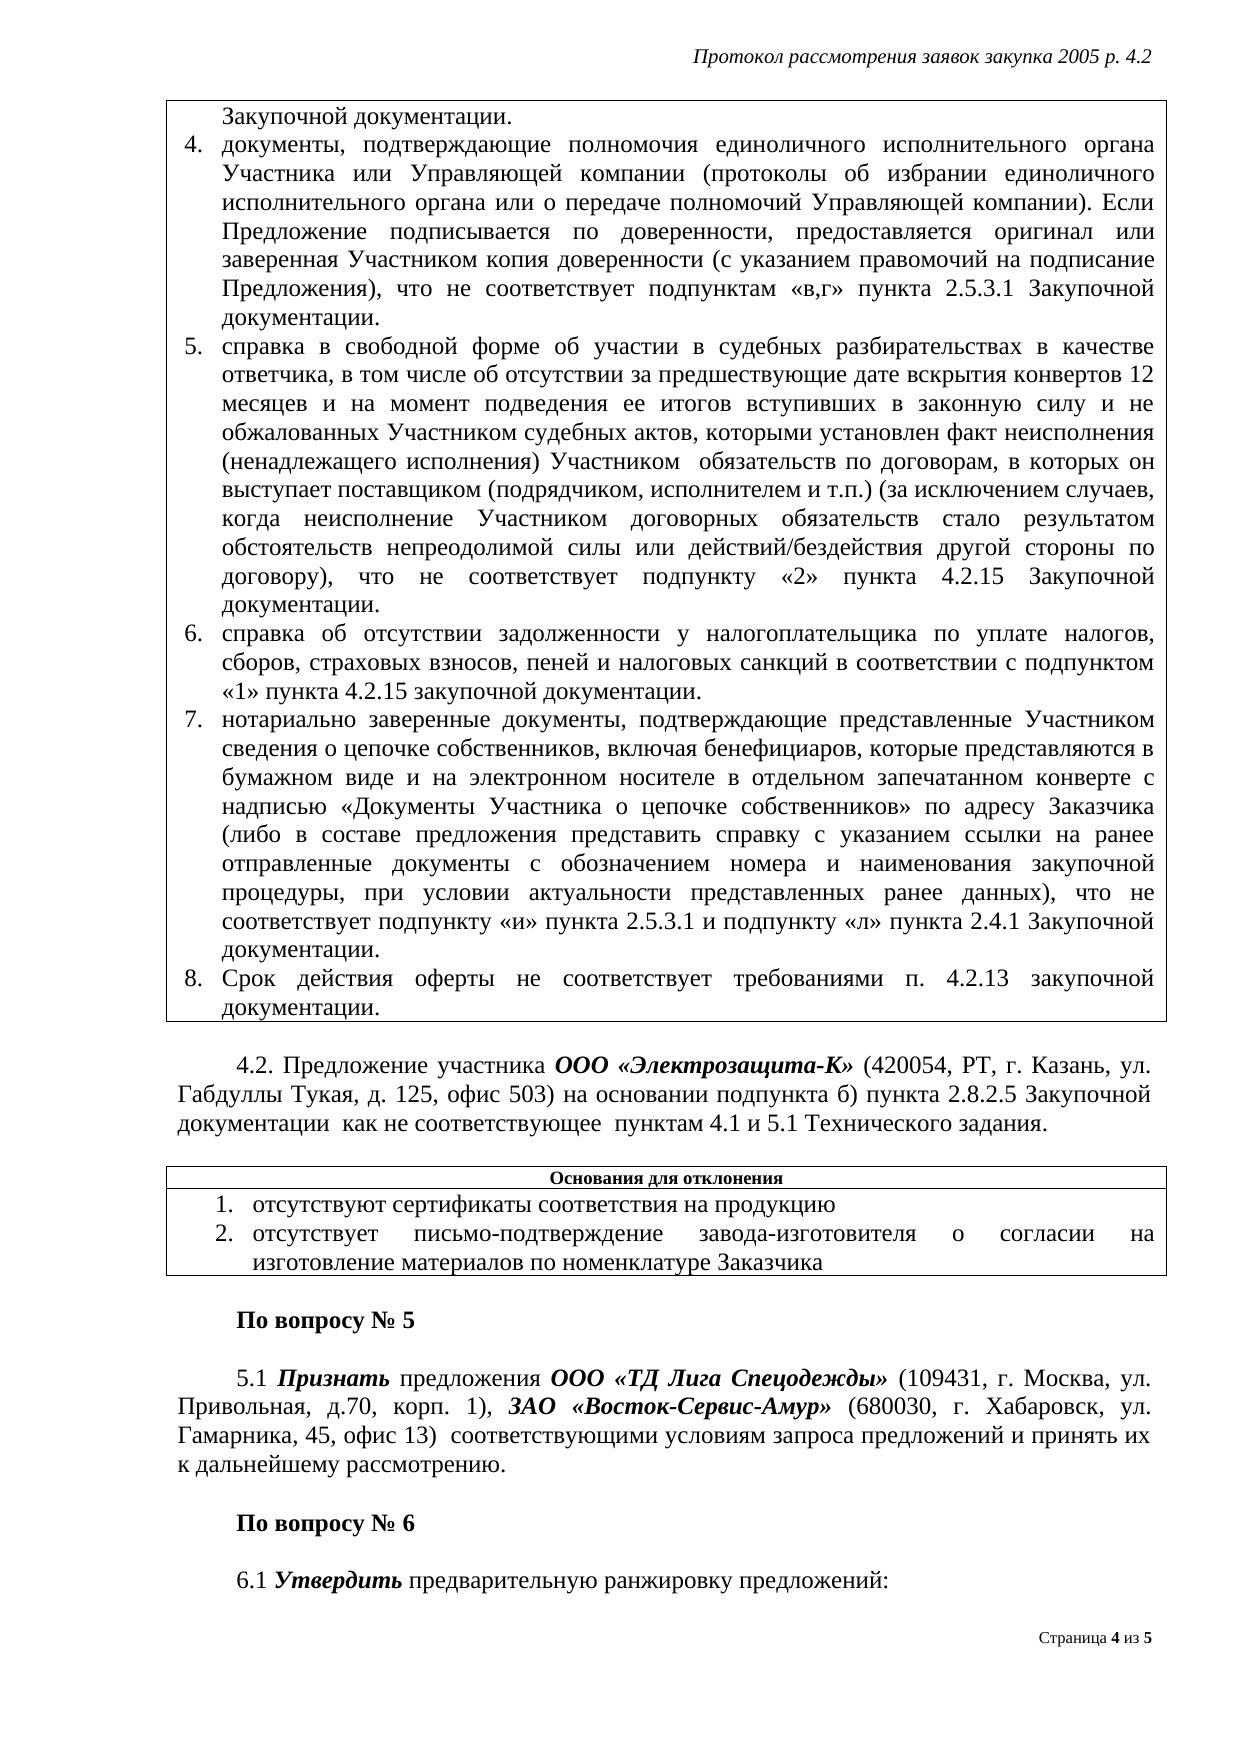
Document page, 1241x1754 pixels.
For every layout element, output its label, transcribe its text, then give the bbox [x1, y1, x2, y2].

text 4.2. Предложение участника ООО «Электрозащита-К» (420054, РТ, г. Казань, ул. Габдуллы Тукая, д. 125, офис 503) на основании подпункта б) пункта 2.8.2.5 Закупочной документации как не соответствующее пунктам 4.1 и 5.1 Технического задания. [177, 1051, 1152, 1137]
text 5.1 Признать предложения ООО «ТД Лига Спецодежды» (109431, г. Москва, ул. Привольная, д.70, корп. 1), ЗАО «Восток-Сервис-Амур» (680030, г. Хабаровск, ул. Гамарника, 45, офис 13) соответствующими условиям запроса предложений и принять их к дальнейшему рассмотрению. [177, 1363, 1152, 1478]
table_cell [167, 101, 1166, 1021]
text 6.1 Утвердить предварительную ранжировку предложений: [177, 1565, 1152, 1594]
table_header Основания для отклонения [167, 1167, 1166, 1188]
table_cell отсутствуют сертификаты соответствия на продукцию отсутствует письмо-подтверждение завода-изготовителя о согласии на изготовление материалов по номенклатуре Заказчика [167, 1189, 1166, 1275]
text По вопросу № 5 [177, 1305, 1152, 1334]
text По вопросу № 6 [177, 1508, 1152, 1536]
